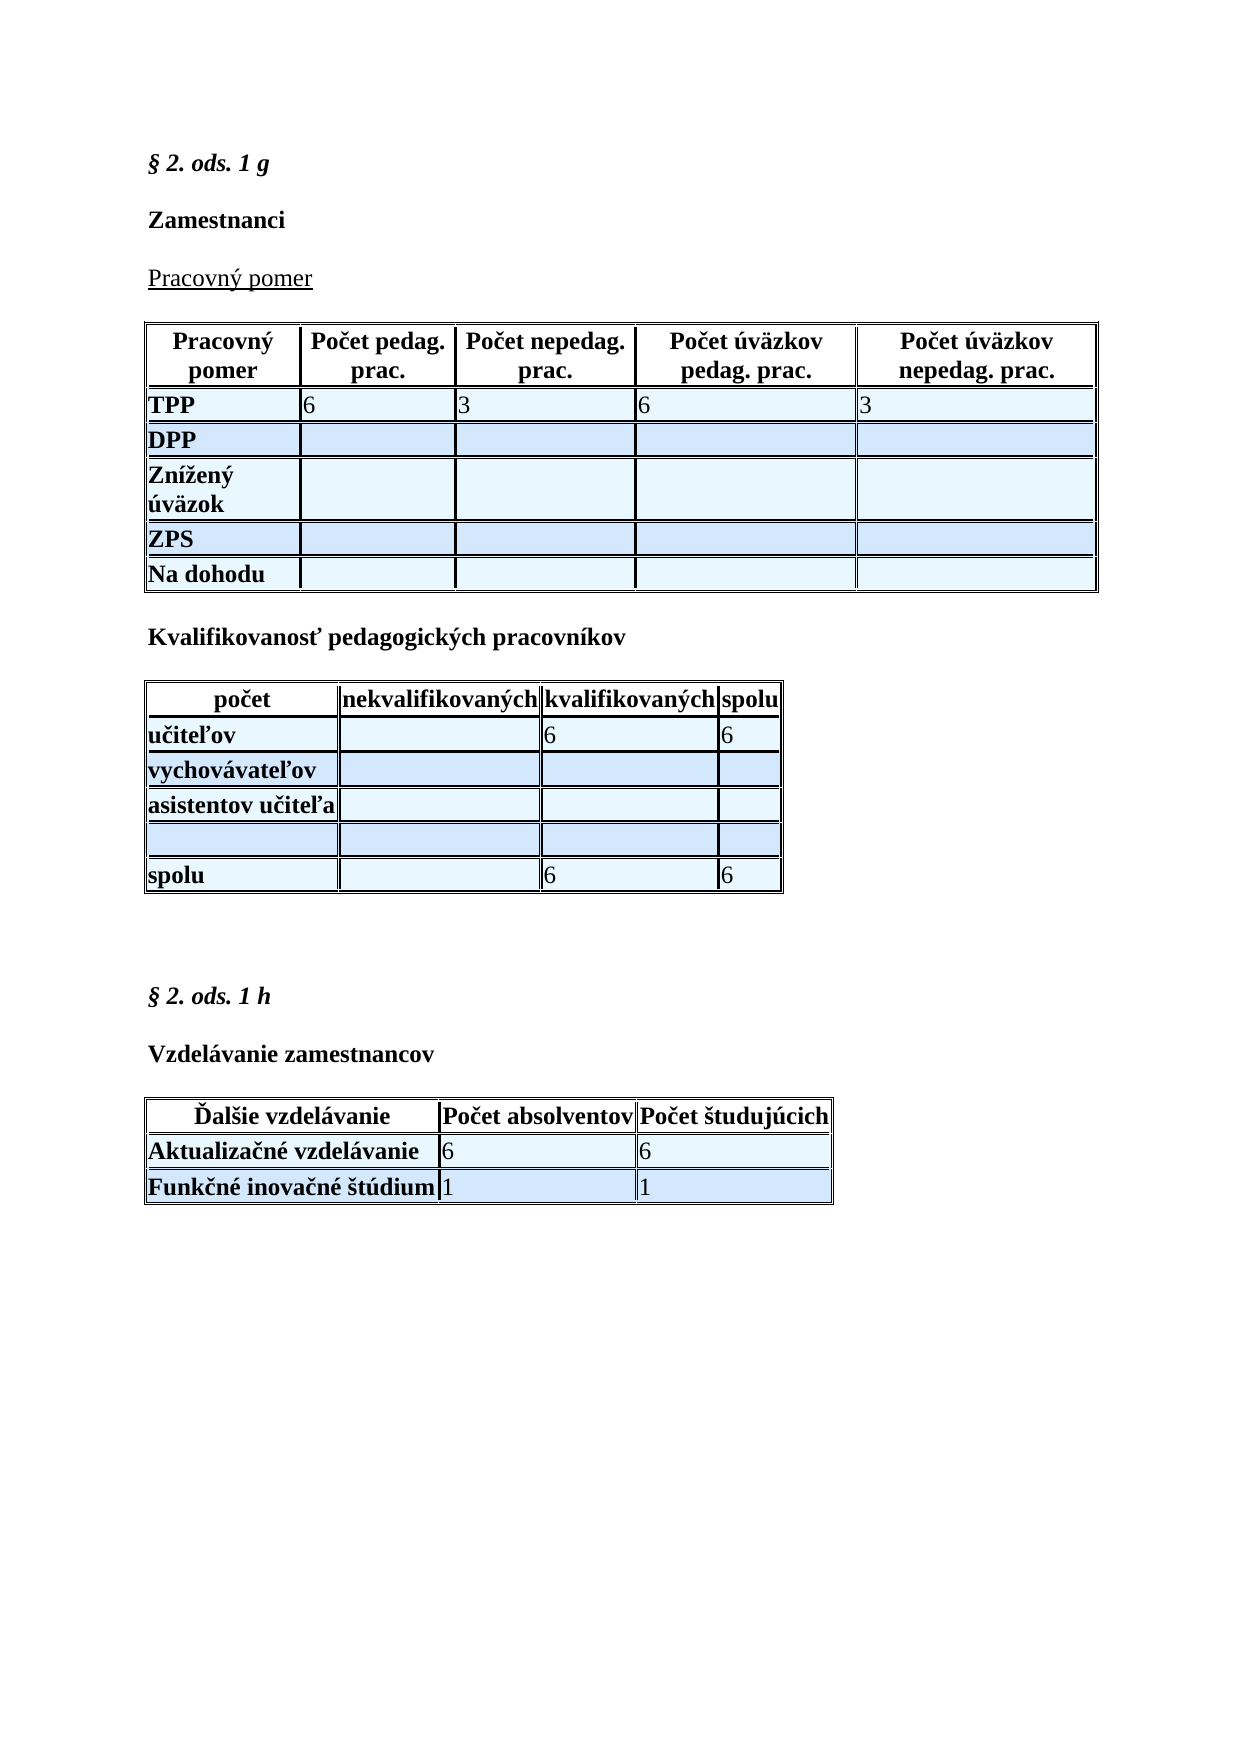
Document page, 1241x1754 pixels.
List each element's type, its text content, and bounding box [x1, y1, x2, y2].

table_cell [341, 753, 539, 785]
table_header spolu [718, 683, 780, 715]
table_cell Aktualizačné vzdelávanie [145, 1132, 439, 1167]
table_cell 6 [441, 1135, 635, 1167]
table_header kvalifikovaných [541, 683, 718, 715]
table_cell [339, 855, 541, 890]
table_cell [457, 424, 634, 455]
table_cell [720, 750, 780, 785]
table_cell [720, 820, 781, 855]
table_cell [302, 523, 454, 554]
table_cell [858, 455, 1096, 519]
table_cell 1 [636, 1167, 832, 1202]
table_cell vychovávateľov [147, 750, 337, 785]
table_cell 6 [718, 855, 781, 890]
table_cell [457, 459, 634, 519]
table_header nekvalifikovaných [339, 681, 541, 715]
table_cell [858, 519, 1096, 554]
text § 2. ods. 1 h [148, 981, 1093, 1009]
table_cell 3 [457, 389, 634, 420]
table_cell učiteľov [147, 715, 337, 750]
table_cell 6 [636, 1132, 832, 1167]
table_cell [302, 424, 454, 455]
text Zamestnanci [148, 206, 1093, 234]
table_header Počet absolventov [439, 1100, 636, 1132]
table_cell Na dohodu [147, 554, 300, 589]
table_cell [341, 718, 539, 750]
text § 2. ods. 1 g [148, 148, 1093, 176]
table_cell [300, 558, 455, 589]
table_cell [857, 554, 1096, 589]
table_cell 6 [720, 715, 780, 750]
table_cell [543, 824, 717, 855]
table_cell [341, 824, 539, 855]
table_cell asistentov učiteľa [147, 785, 337, 820]
table_cell [635, 558, 857, 589]
table_cell Znížený úväzok [147, 455, 299, 519]
table_header počet [145, 681, 339, 715]
table_cell [302, 459, 454, 519]
table_cell [637, 523, 855, 554]
table_cell ZPS [147, 519, 299, 554]
table_cell 6 [541, 859, 718, 890]
table_cell [720, 785, 781, 820]
table_cell 6 [637, 389, 855, 420]
table_cell TPP [147, 385, 299, 420]
text Kvalifikovanosť pedagogických pracovníkov [148, 622, 1093, 651]
table_header Pracovný pomer [147, 325, 300, 385]
table_cell [457, 523, 634, 554]
table_header Počet úväzkov nepedag. prac. [857, 325, 1095, 385]
table_cell [543, 753, 717, 785]
table_cell [147, 820, 337, 855]
table_header Ďalšie vzdelávanie [145, 1098, 439, 1132]
table_cell [637, 459, 855, 519]
table_cell [341, 789, 539, 820]
table_cell [455, 558, 635, 589]
table_header Počet študujúcich [636, 1100, 831, 1132]
table_header Počet úväzkov pedag. prac. [635, 325, 857, 385]
table_header Počet nepedag. prac. [455, 325, 635, 385]
table_header Počet pedag. prac. [300, 325, 455, 385]
table_cell [543, 789, 717, 820]
table_cell Funkčné inovačné štúdium [145, 1167, 439, 1202]
table_cell spolu [147, 855, 339, 890]
table_cell [858, 420, 1096, 455]
text Vzdelávanie zamestnancov [148, 1039, 1093, 1067]
table_cell [637, 424, 855, 455]
text Pracovný pomer [148, 263, 1093, 292]
table_cell 1 [439, 1170, 636, 1202]
table_cell 6 [543, 718, 717, 750]
table_cell 3 [858, 385, 1096, 420]
table_cell 6 [302, 389, 454, 420]
table_cell DPP [147, 420, 299, 455]
